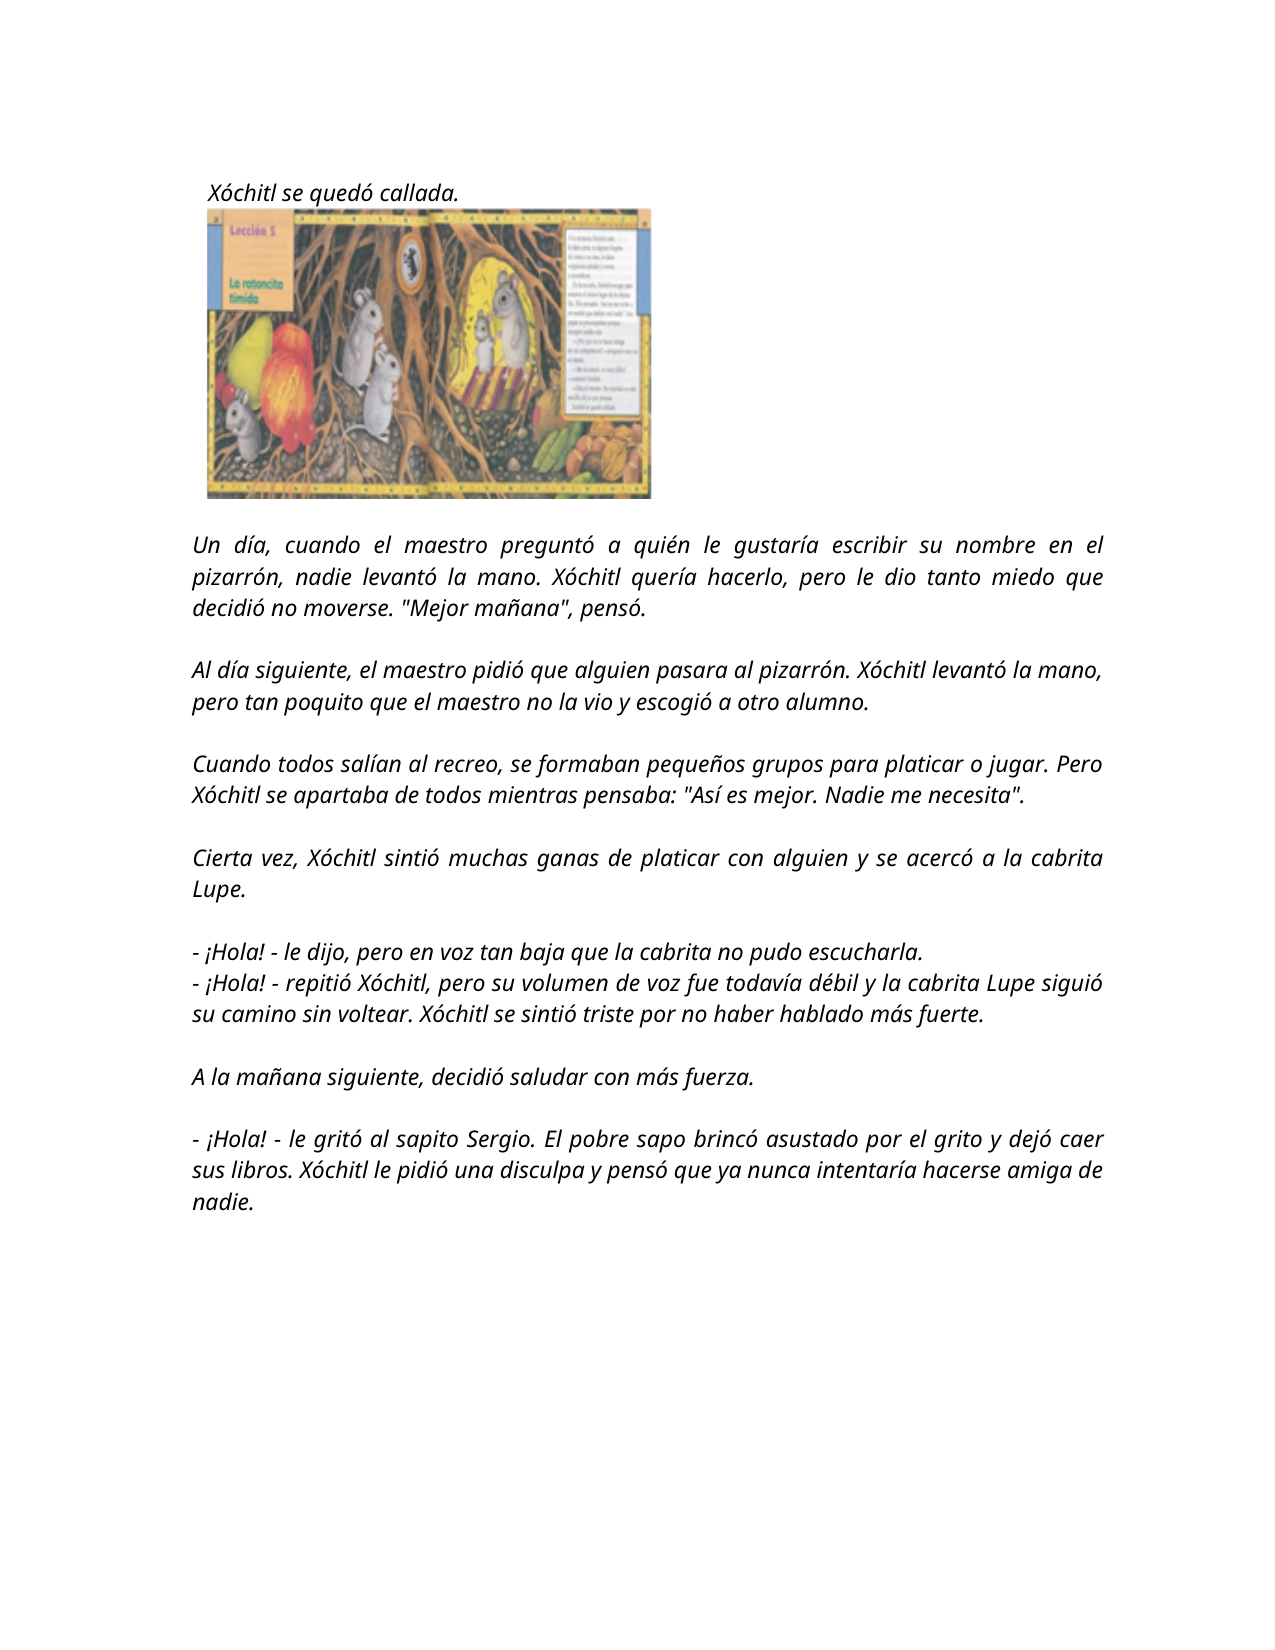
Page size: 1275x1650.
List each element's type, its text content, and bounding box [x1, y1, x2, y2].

text Un día, cuando el maestro preguntó a quién le gustaría escribir su nombre en el pizarrón, nadie levantó la mano. Xóchitl quería hacerlo, pero le dio tanto miedo que decidió no moverse. "Mejor mañana", pensó. [192, 529, 1107, 623]
text A la mañana siguiente, decidió saludar con más fuerza. [192, 1061, 1107, 1092]
picture [206, 208, 652, 499]
text Al día siguiente, el maestro pidió que alguien pasara al pizarrón. Xóchitl levantó la mano, pero tan poquito que el maestro no la vio y escogió a otro alumno. [192, 654, 1107, 717]
text Cuando todos salían al recreo, se formaban pequeños grupos para platicar o jugar. Pero Xóchitl se apartaba de todos mientras pensaba: "Así es mejor. Nadie me necesita". [192, 748, 1107, 811]
text - ¡Hola! - repitió Xóchitl, pero su volumen de voz fue todavía débil y la cabrita Lupe siguió su camino sin voltear. Xóchitl se sintió triste por no haber hablado más fuerte. [192, 967, 1107, 1029]
text Cierta vez, Xóchitl sintió muchas ganas de platicar con alguien y se acercó a la cabrita Lupe. [192, 842, 1107, 904]
text Xóchitl se quedó callada. [192, 177, 1107, 208]
text - ¡Hola! - le dijo, pero en voz tan baja que la cabrita no pudo escucharla. [192, 936, 1107, 967]
text - ¡Hola! - le gritó al sapito Sergio. El pobre sapo brincó asustado por el grito y dejó caer sus libros. Xóchitl le pidió una disculpa y pensó que ya nunca intentaría hacerse amiga de nadie. [192, 1123, 1107, 1217]
